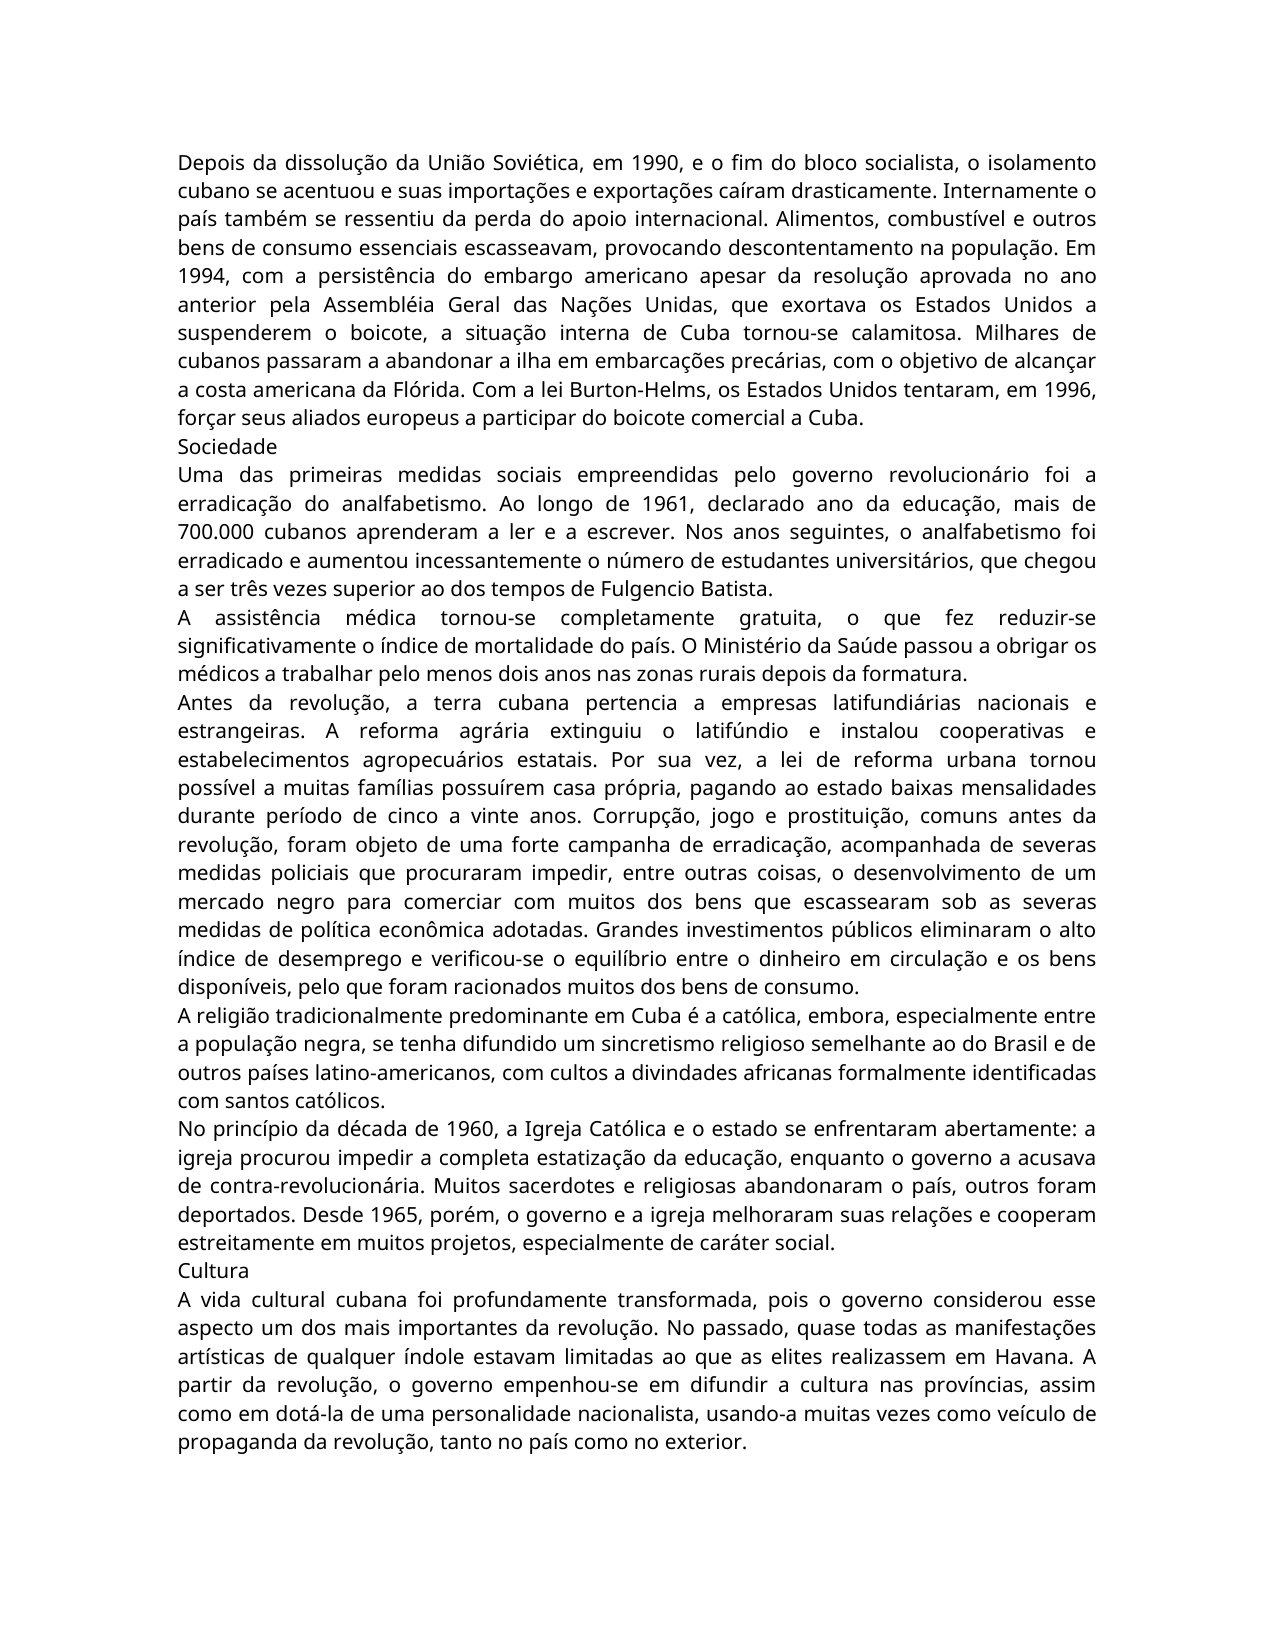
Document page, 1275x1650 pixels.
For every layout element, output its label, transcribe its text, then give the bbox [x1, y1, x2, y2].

text Antes da revolução, a terra cubana pertencia a empresas latifundiárias nacionais e estrangeiras. A reforma agrária extinguiu o latifúndio e instalou cooperativas e estabelecimentos agropecuários estatais. Por sua vez, a lei de reforma urbana tornou possível a muitas famílias possuírem casa própria, pagando ao estado baixas mensalidades durante período de cinco a vinte anos. Corrupção, jogo e prostituição, comuns antes da revolução, foram objeto de uma forte campanha de erradicação, acompanhada de severas medidas policiais que procuraram impedir, entre outras coisas, o desenvolvimento de um mercado negro para comerciar com muitos dos bens que escassearam sob as severas medidas de política econômica adotadas. Grandes investimentos públicos eliminaram o alto índice de desemprego e verificou-se o equilíbrio entre o dinheiro em circulação e os bens disponíveis, pelo que foram racionados muitos dos bens de consumo. [177, 688, 1098, 1001]
text Depois da dissolução da União Soviética, em 1990, e o fim do bloco socialista, o isolamento cubano se acentuou e suas importações e exportações caíram drasticamente. Internamente o país também se ressentiu da perda do apoio internacional. Alimentos, combustível e outros bens de consumo essenciais escasseavam, provocando descontentamento na população. Em 1994, com a persistência do embargo americano apesar da resolução aprovada no ano anterior pela Assembléia Geral das Nações Unidas, que exortava os Estados Unidos a suspenderem o boicote, a situação interna de Cuba tornou-se calamitosa. Milhares de cubanos passaram a abandonar a ilha em embarcações precárias, com o objetivo de alcançar a costa americana da Flórida. Com a lei Burton-Helms, os Estados Unidos tentaram, em 1996, forçar seus aliados europeus a participar do boicote comercial a Cuba. [177, 148, 1098, 432]
text Uma das primeiras medidas sociais empreendidas pelo governo revolucionário foi a erradicação do analfabetismo. Ao longo de 1961, declarado ano da educação, mais de 700.000 cubanos aprenderam a ler e a escrever. Nos anos seguintes, o analfabetismo foi erradicado e aumentou incessantemente o número de estudantes universitários, que chegou a ser três vezes superior ao dos tempos de Fulgencio Batista. [177, 460, 1098, 603]
text A assistência médica tornou-se completamente gratuita, o que fez reduzir-se significativamente o índice de mortalidade do país. O Ministério da Saúde passou a obrigar os médicos a trabalhar pelo menos dois anos nas zonas rurais depois da formatura. [177, 603, 1098, 688]
text A vida cultural cubana foi profundamente transformada, pois o governo considerou esse aspecto um dos mais importantes da revolução. No passado, quase todas as manifestações artísticas de qualquer índole estavam limitadas ao que as elites realizassem em Havana. A partir da revolução, o governo empenhou-se em difundir a cultura nas províncias, assim como em dotá-la de uma personalidade nacionalista, usando-a muitas vezes como veículo de propaganda da revolução, tanto no país como no exterior. [177, 1285, 1098, 1456]
text No princípio da década de 1960, a Igreja Católica e o estado se enfrentaram abertamente: a igreja procurou impedir a completa estatização da educação, enquanto o governo a acusava de contra-revolucionária. Muitos sacerdotes e religiosas abandonaram o país, outros foram deportados. Desde 1965, porém, o governo e a igreja melhoraram suas relações e cooperam estreitamente em muitos projetos, especialmente de caráter social. [177, 1114, 1098, 1257]
text Cultura [177, 1257, 1098, 1285]
text A religião tradicionalmente predominante em Cuba é a católica, embora, especialmente entre a população negra, se tenha difundido um sincretismo religioso semelhante ao do Brasil e de outros países latino-americanos, com cultos a divindades africanas formalmente identificadas com santos católicos. [177, 1001, 1098, 1114]
text Sociedade [177, 432, 1098, 460]
